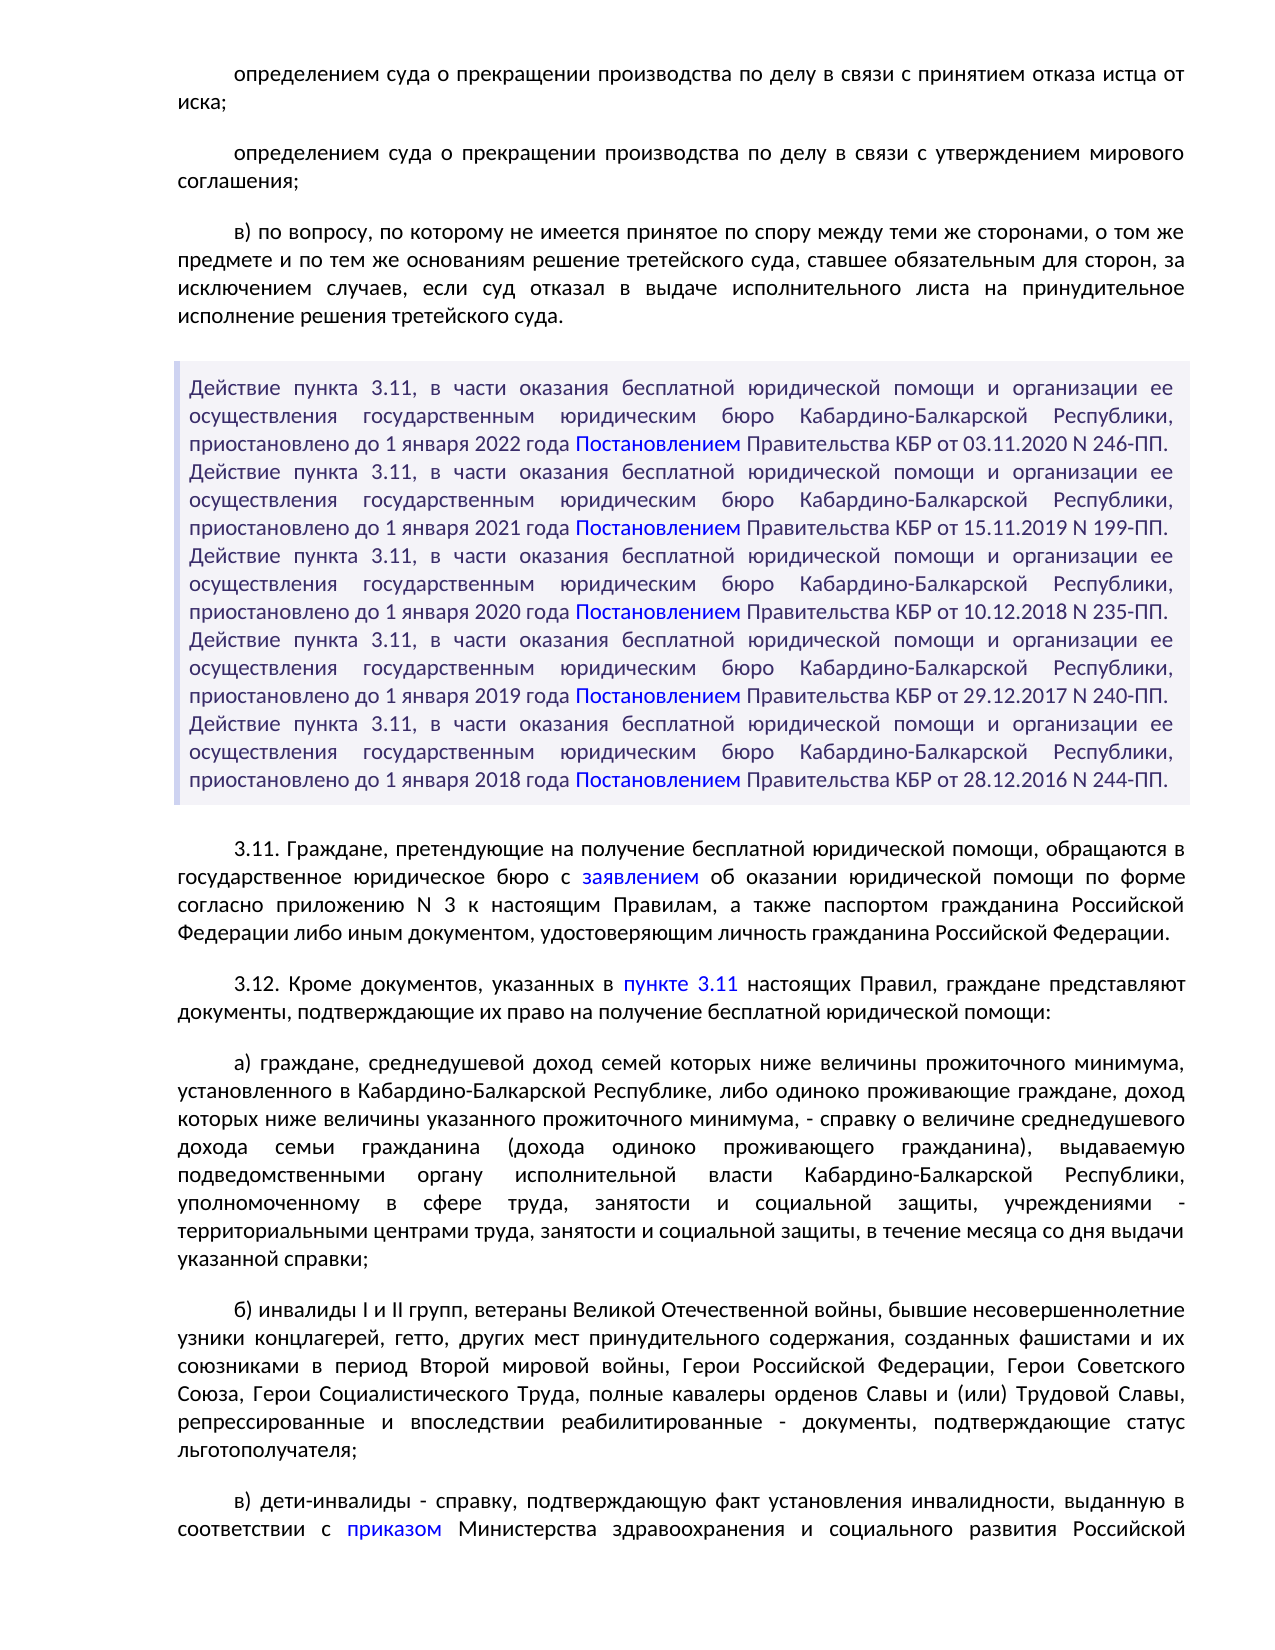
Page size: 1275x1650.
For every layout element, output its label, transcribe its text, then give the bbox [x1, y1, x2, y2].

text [177, 1486, 1186, 1542]
text б) инвалиды I и II групп, ветераны Великой Отечественной войны, бывшие несовершеннолетние узники концлагерей, гетто, других мест принудительного содержания, созданных фашистами и их союзниками в период Второй мировой войны, Герои Российской Федерации, Герои Советского Союза, Герои Социалистического Труда, полные кавалеры орденов Славы и (или) Трудовой Славы, репрессированные и впоследствии реабилитированные - документы, подтверждающие статус льготополучателя; [177, 1295, 1186, 1463]
text определением суда о прекращении производства по делу в связи с утверждением мирового соглашения; [177, 138, 1186, 194]
text а) граждане, среднедушевой доход семей которых ниже величины прожиточного минимума, установленного в Кабардино-Балкарской Республике, либо одиноко проживающие граждане, доход которых ниже величины указанного прожиточного минимума, - справку о величине среднедушевого дохода семьи гражданина (дохода одиноко проживающего гражданина), выдаваемую подведомственными органу исполнительной власти Кабардино-Балкарской Республики, уполномоченному в сфере труда, занятости и социальной защиты, учреждениями - территориальными центрами труда, занятости и социальной защиты, в течение месяца со дня выдачи указанной справки; [177, 1048, 1186, 1272]
text 3.11. Граждане, претендующие на получение бесплатной юридической помощи, обращаются в государственное юридическое бюро с заявлением об оказании юридической помощи по форме согласно приложению N 3 к настоящим Правилам, а также паспортом гражданина Российской Федерации либо иным документом, удостоверяющим личность гражданина Российской Федерации. [177, 834, 1186, 946]
text определением суда о прекращении производства по делу в связи с принятием отказа истца от иска; [177, 59, 1186, 115]
text в) по вопросу, по которому не имеется принятое по спору между теми же сторонами, о том же предмете и по тем же основаниям решение третейского суда, ставшее обязательным для сторон, за исключением случаев, если суд отказал в выдаче исполнительного листа на принудительное исполнение решения третейского суда. [177, 217, 1186, 329]
text 3.12. Кроме документов, указанных в пункте 3.11 настоящих Правил, граждане представляют документы, подтверждающие их право на получение бесплатной юридической помощи: [177, 969, 1186, 1025]
table_header Действие пункта 3.11, в части оказания бесплатной юридической помощи и организации ее осуществления государственным юридическим бюро Кабардино-Балкарской Республики, приостановлено до 1 января 2022 года Постановлением Правительства КБР от 03.11.2020 N 246-ПП. Действие пункта 3.11, в части оказания бесплатной юридической помощи и организации ее осуществления государственным юридическим бюро Кабардино-Балкарской Республики, приостановлено до 1 января 2021 года Постановлением Правительства КБР от 15.11.2019 N 199-ПП. Действие пункта 3.11, в части оказания бесплатной юридической помощи и организации ее осуществления государственным юридическим бюро Кабардино-Балкарской Республики, приостановлено до 1 января 2020 года Постановлением Правительства КБР от 10.12.2018 N 235-ПП. Действие пункта 3.11, в части оказания бесплатной юридической помощи и организации ее осуществления государственным юридическим бюро Кабардино-Балкарской Республики, приостановлено до 1 января 2019 года Постановлением Правительства КБР от 29.12.2017 N 240-ПП. Действие пункта 3.11, в части оказания бесплатной юридической помощи и организации ее осуществления государственным юридическим бюро Кабардино-Балкарской Республики, приостановлено до 1 января 2018 года Постановлением Правительства КБР от 28.12.2016 N 244-ПП. [180, 361, 1183, 805]
